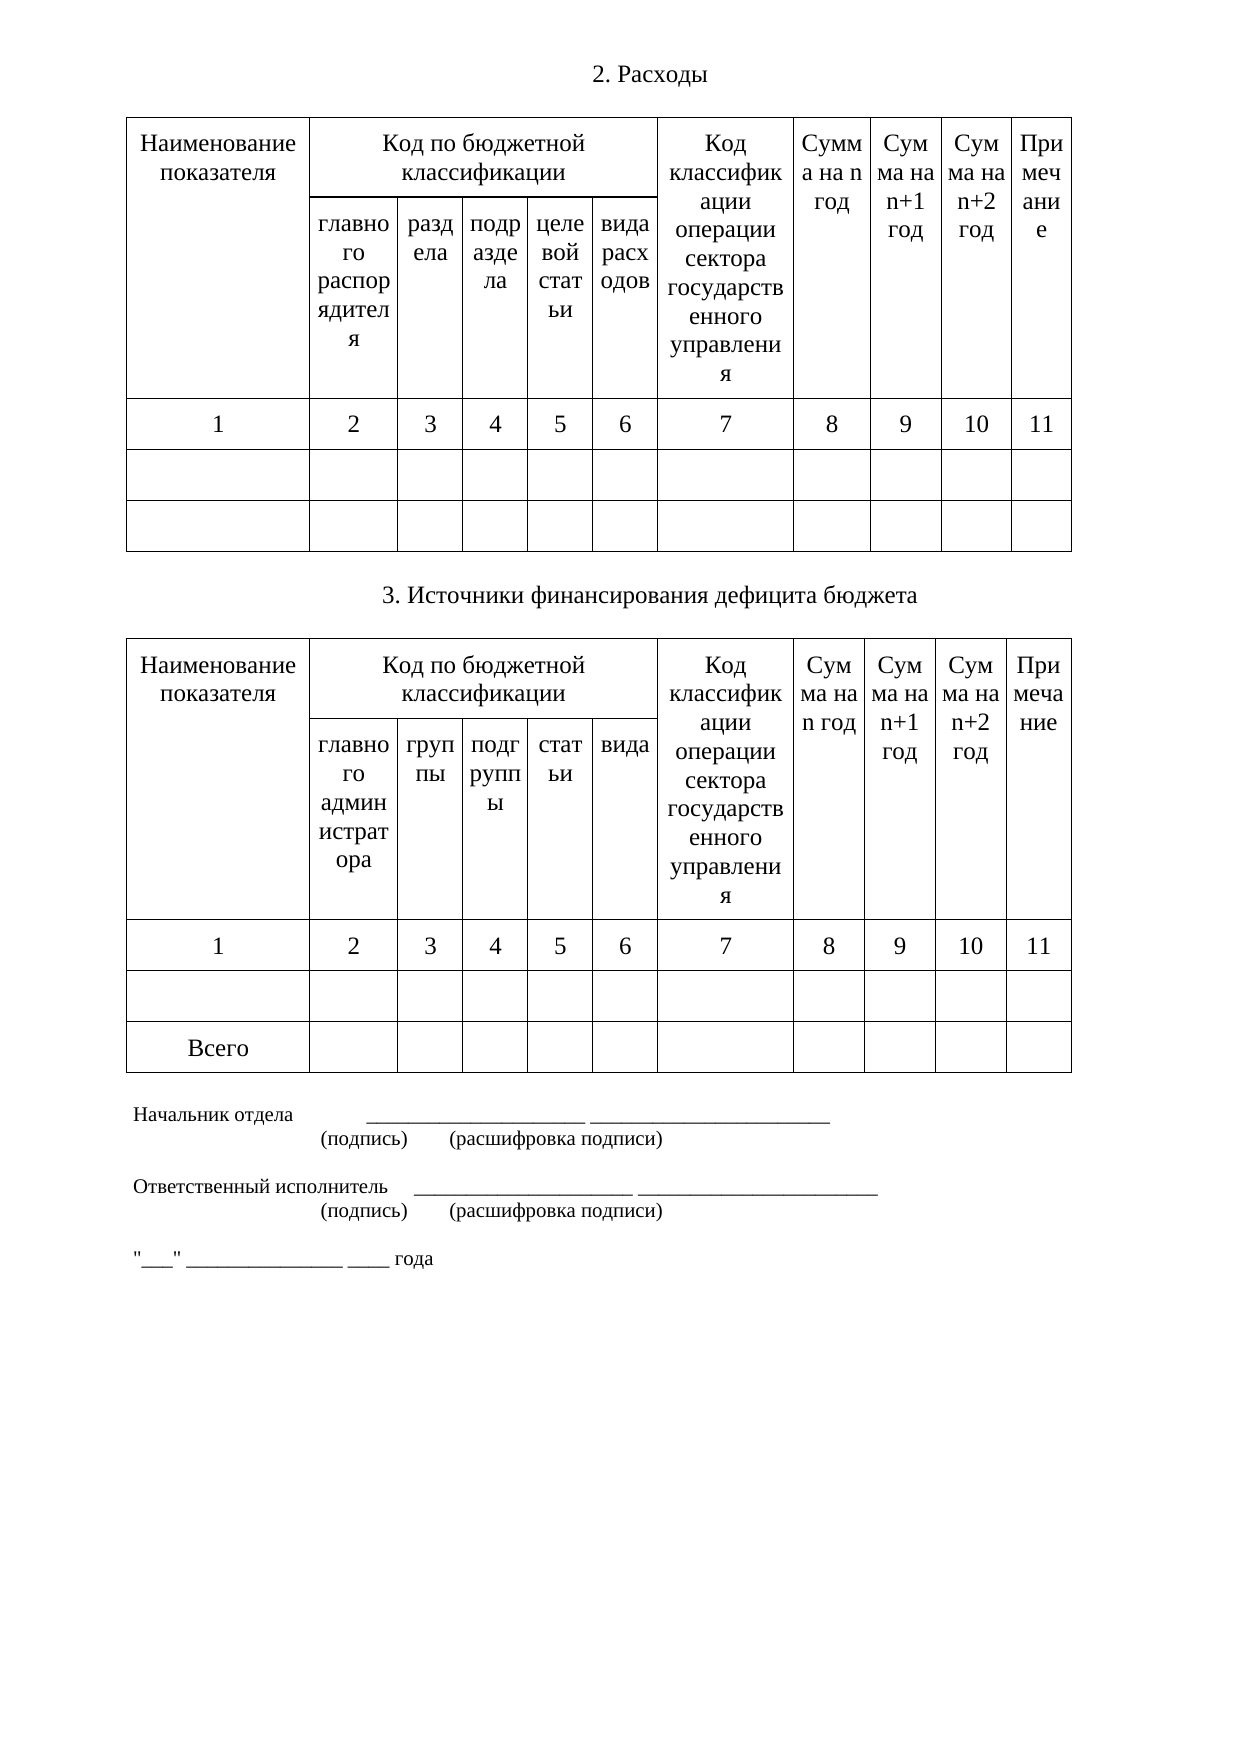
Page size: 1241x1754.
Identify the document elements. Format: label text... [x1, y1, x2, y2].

table_cell [1007, 1022, 1071, 1072]
table_cell 1 [127, 399, 309, 449]
table_cell раздела [398, 198, 462, 398]
table_cell 9 [871, 399, 941, 449]
table_cell главного администратора [310, 719, 397, 919]
table_header Сумма на n+2 год [936, 639, 1006, 919]
table_cell [463, 450, 527, 500]
table_cell [1012, 501, 1071, 551]
table_cell [463, 1022, 527, 1072]
table_cell [593, 501, 657, 551]
table_cell 5 [528, 399, 592, 449]
text Начальник отдела _____________________ _______________________ [133, 1102, 1167, 1126]
table_cell [794, 971, 864, 1021]
table_cell [794, 450, 870, 500]
table_cell 2 [310, 920, 397, 970]
table_cell 4 [463, 920, 527, 970]
table_cell [1012, 450, 1071, 500]
table_cell 8 [794, 920, 864, 970]
table_cell [942, 450, 1011, 500]
table_cell [593, 1022, 657, 1072]
table_cell [463, 501, 527, 551]
table_cell [310, 1022, 397, 1072]
table_header Сумма на n год [794, 118, 870, 398]
table_cell 3 [398, 920, 462, 970]
table_cell [463, 971, 527, 1021]
table_cell 4 [463, 399, 527, 449]
table_cell 7 [658, 920, 793, 970]
table_cell [593, 450, 657, 500]
table_header Сумма на n+2 год [942, 118, 1011, 398]
table_cell [658, 971, 793, 1021]
text (подпись) (расшифровка подписи) [133, 1126, 1167, 1150]
table_cell 11 [1012, 399, 1071, 449]
table_header Наименование показателя [127, 639, 309, 919]
table_header Код по бюджетной классификации [310, 639, 657, 718]
table_cell [593, 971, 657, 1021]
table_cell [310, 971, 397, 1021]
table_cell [398, 1022, 462, 1072]
table_cell [528, 1022, 592, 1072]
table_header Примечание [1012, 118, 1071, 398]
text "___" _______________ ____ года [133, 1246, 1167, 1270]
table_cell [528, 971, 592, 1021]
table_cell [528, 501, 592, 551]
table_cell целевой статьи [528, 198, 592, 398]
table_cell [936, 1022, 1006, 1072]
table_cell [528, 450, 592, 500]
table_header Сумма на n год [794, 639, 864, 919]
table_cell 7 [658, 399, 793, 449]
table_cell [936, 971, 1006, 1021]
table_cell 3 [398, 399, 462, 449]
table_cell подгруппы [463, 719, 527, 919]
table_cell группы [398, 719, 462, 919]
text 2. Расходы [133, 59, 1167, 88]
table_cell [871, 450, 941, 500]
table_cell [398, 450, 462, 500]
table_cell 6 [593, 920, 657, 970]
table_cell [398, 971, 462, 1021]
table_cell [865, 971, 935, 1021]
table_header Код по бюджетной классификации [310, 118, 657, 196]
table_cell 1 [127, 920, 309, 970]
table_cell [1007, 971, 1071, 1021]
table_header Сумма на n+1 год [865, 639, 935, 919]
table_cell 10 [942, 399, 1011, 449]
table_cell [865, 1022, 935, 1072]
table_cell вида [593, 719, 657, 919]
table_cell [658, 1022, 793, 1072]
table_cell главного распорядителя [310, 198, 397, 398]
table_cell вида расходов [593, 198, 657, 398]
table_cell 2 [310, 399, 397, 449]
table_cell подраздела [463, 198, 527, 398]
table_header Сумма на n+1 год [871, 118, 941, 398]
table_cell [127, 450, 309, 500]
table_cell [310, 501, 397, 551]
table_cell 8 [794, 399, 870, 449]
table_cell 11 [1007, 920, 1071, 970]
table_cell [127, 501, 309, 551]
table_cell [658, 450, 793, 500]
table_cell [871, 501, 941, 551]
table_header Наименование показателя [127, 118, 309, 398]
table_cell [794, 501, 870, 551]
text (подпись) (расшифровка подписи) [133, 1198, 1167, 1222]
table_cell статьи [528, 719, 592, 919]
table_cell [398, 501, 462, 551]
table_header Код классификации операции сектора государственного управления [658, 118, 793, 398]
table_cell 10 [936, 920, 1006, 970]
table_cell [794, 1022, 864, 1072]
text 3. Источники финансирования дефицита бюджета [133, 581, 1167, 609]
text Ответственный исполнитель _____________________ _______________________ [133, 1174, 1167, 1198]
table_cell 6 [593, 399, 657, 449]
table_header Примечание [1007, 639, 1071, 919]
table_cell 5 [528, 920, 592, 970]
table_cell Всего [127, 1022, 309, 1072]
table_cell [127, 971, 309, 1021]
table_header Код классификации операции сектора государственного управления [658, 639, 793, 919]
table_cell 9 [865, 920, 935, 970]
table_cell [310, 450, 397, 500]
table_cell [942, 501, 1011, 551]
table_cell [658, 501, 793, 551]
